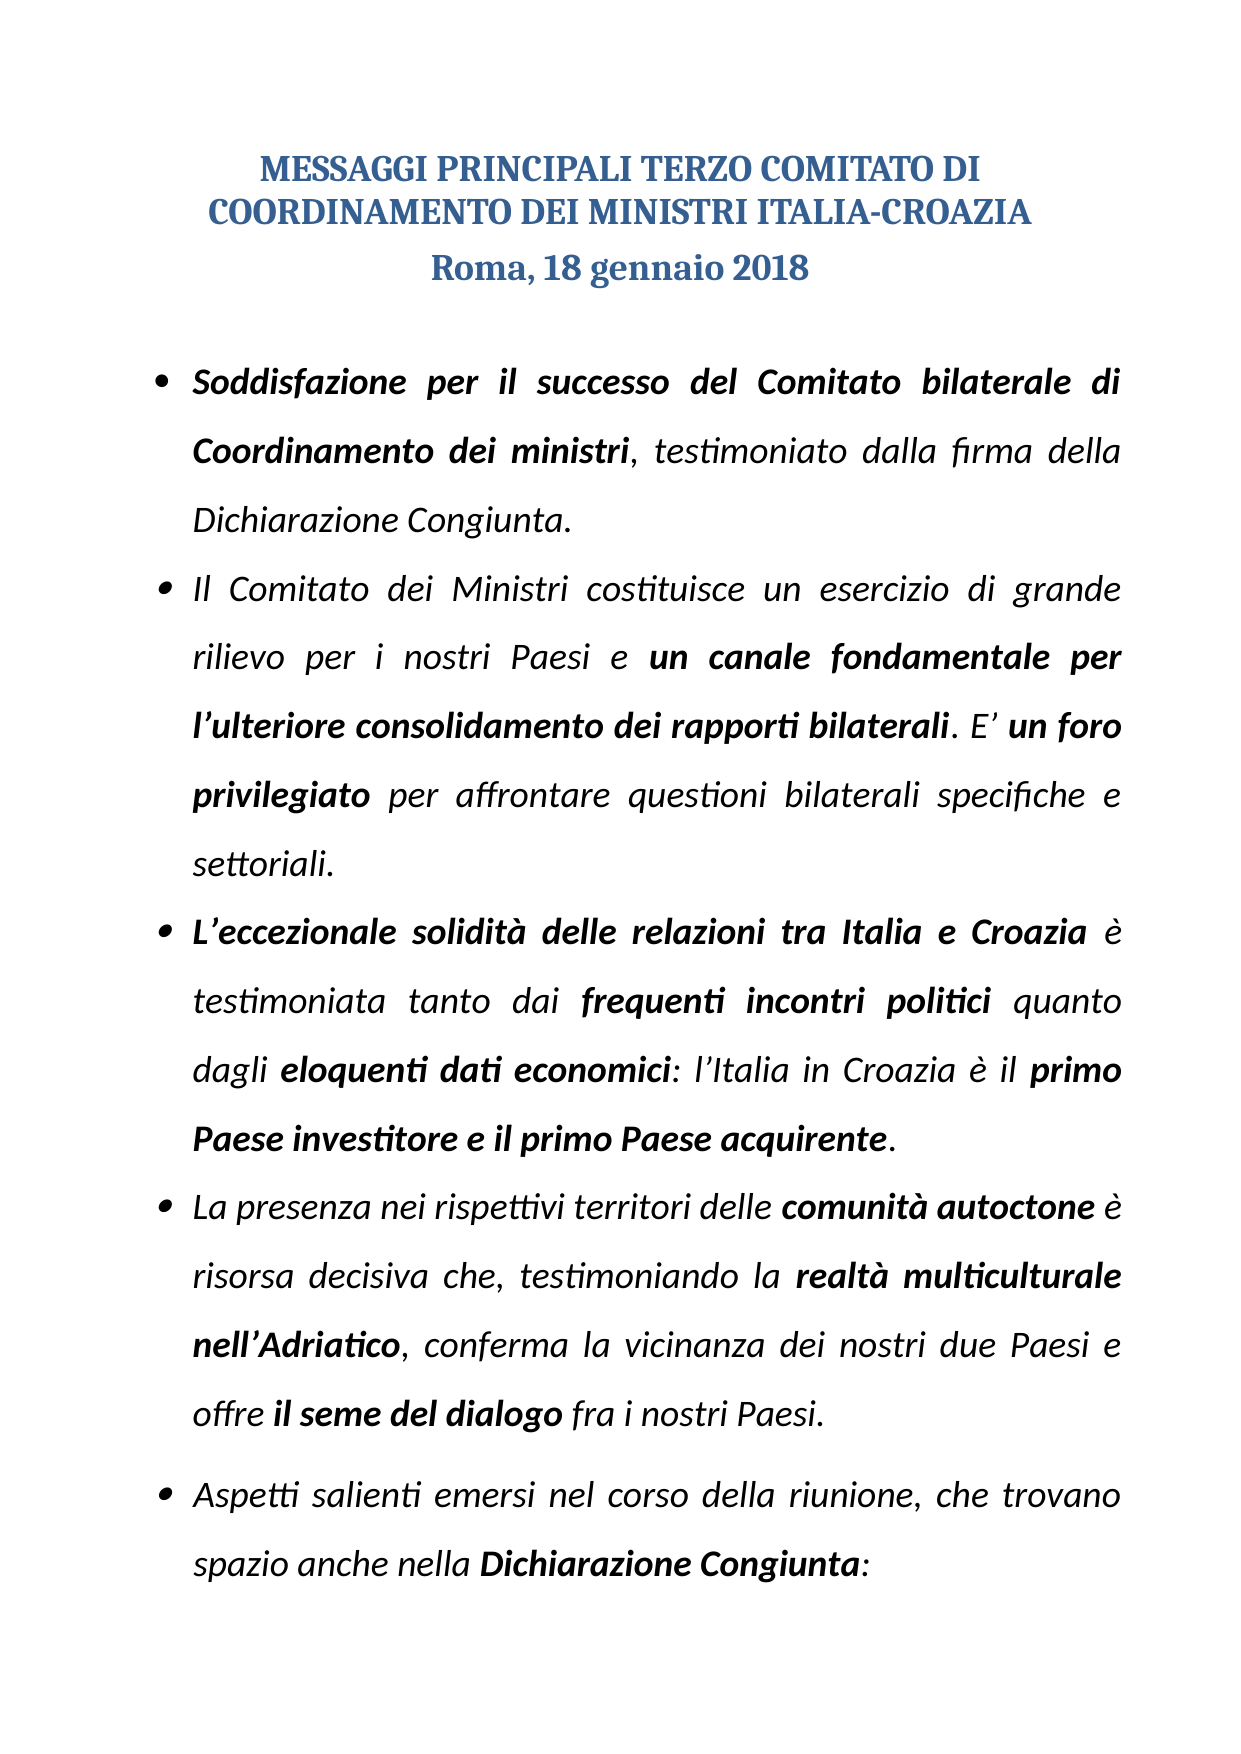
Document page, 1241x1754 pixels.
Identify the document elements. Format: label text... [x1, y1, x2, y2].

text MESSAGGI PRINCIPALI TERZO COMITATO DI COORDINAMENTO DEI MINISTRI ITALIA-CROAZIA [118, 148, 1122, 234]
list Soddisfazione per il successo del Comitato bilaterale di Coordinamento dei ministri, testimoniato dalla firma della Dichiarazione Congiunta. [155, 358, 1122, 542]
list La presenza nei rispettivi territori delle comunità autoctone è risorsa decisiva che, testimoniando la realtà multiculturale nell’Adriatico, conferma la vicinanza dei nostri due Paesi e offre il seme del dialogo fra i nostri Paesi. [155, 1183, 1122, 1435]
text Roma, 18 gennaio 2018 [118, 246, 1122, 289]
list Aspetti salienti emersi nel corso della riunione, che trovano spazio anche nella Dichiarazione Congiunta: [156, 1471, 1122, 1585]
list Il Comitato dei Ministri costituisce un esercizio di grande rilievo per i nostri Paesi e un canale fondamentale per l’ulteriore consolidamento dei rapporti bilaterali. E’ un foro privilegiato per affrontare questioni bilaterali specifiche e settoriali. [155, 564, 1122, 885]
list L’eccezionale solidità delle relazioni tra Italia e Croazia è testimoniata tanto dai frequenti incontri politici quanto dagli eloquenti dati economici: l’Italia in Croazia è il primo Paese investitore e il primo Paese acquirente. [155, 908, 1122, 1160]
